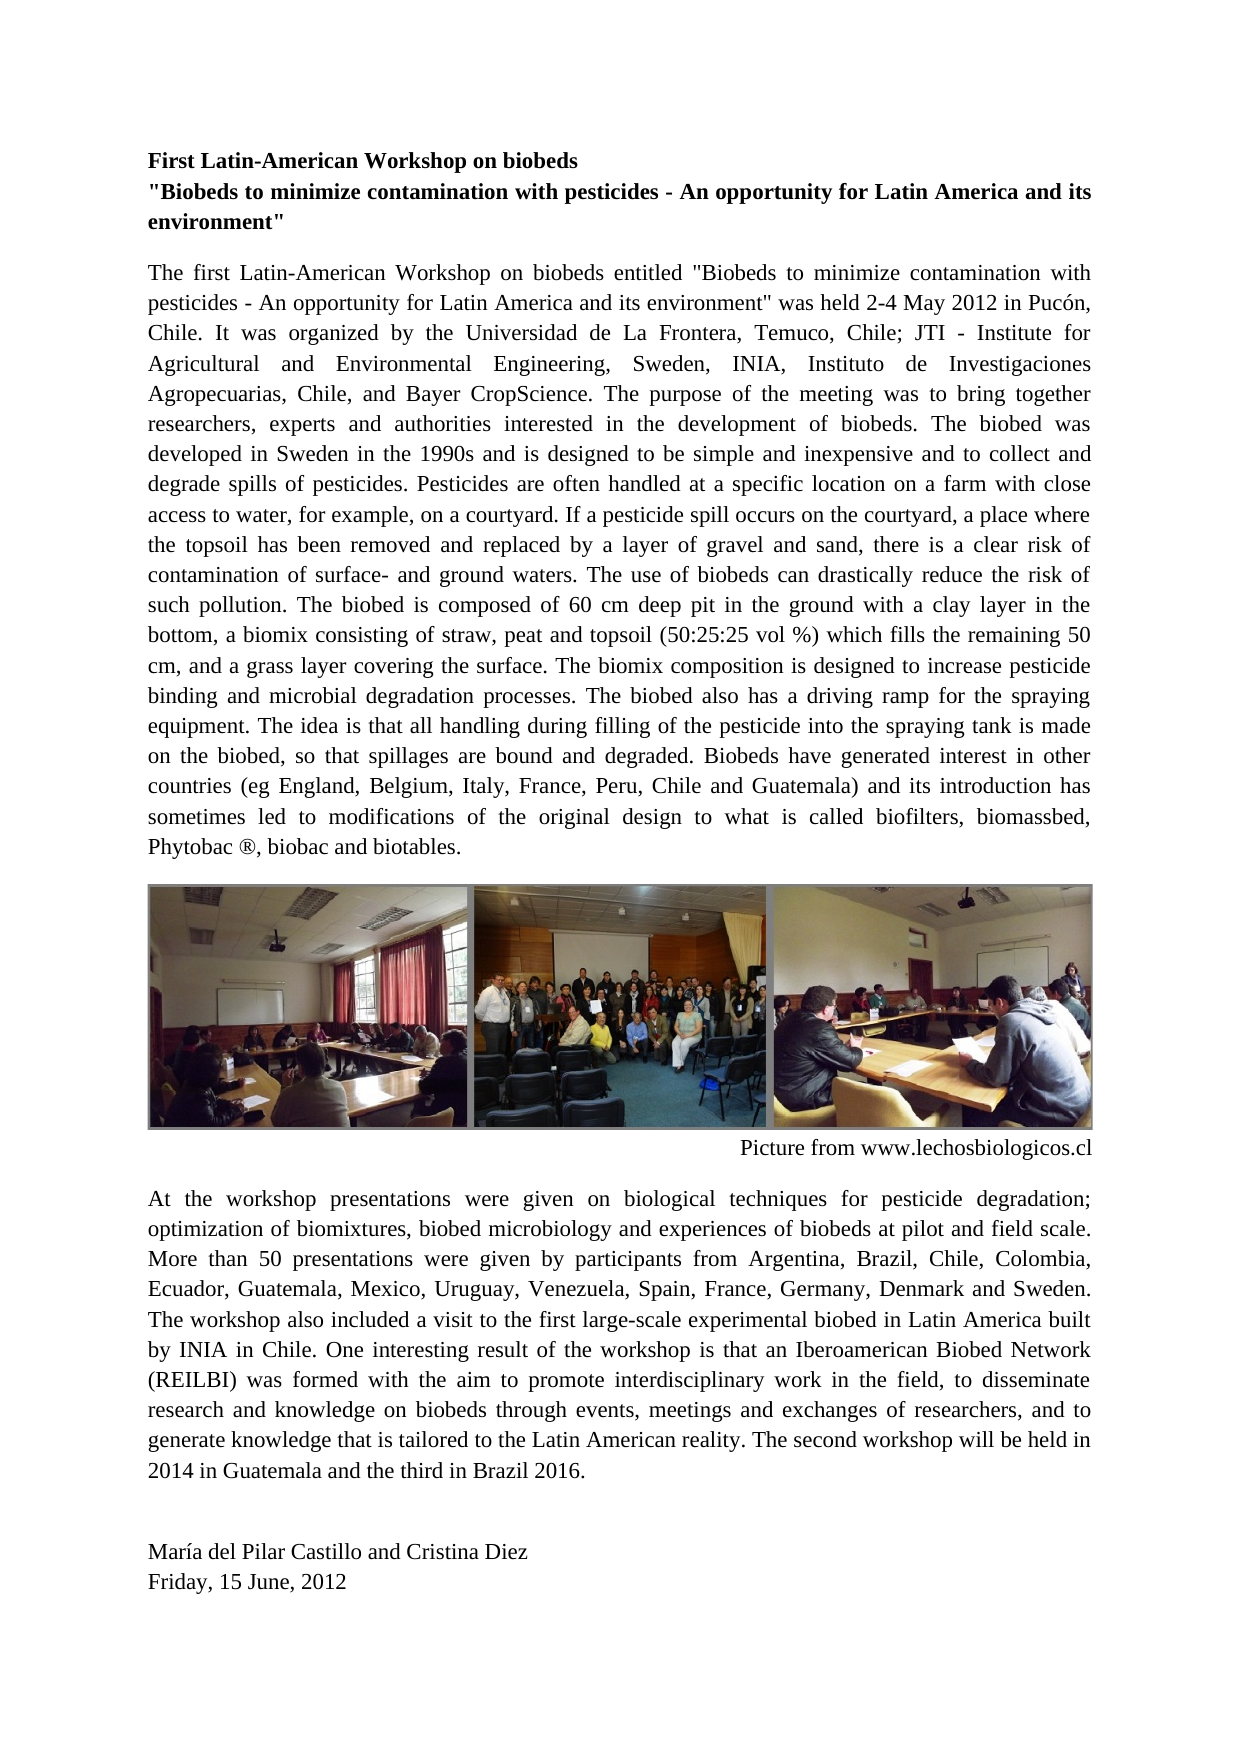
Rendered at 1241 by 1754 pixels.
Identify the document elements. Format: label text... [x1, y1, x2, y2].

text At the workshop presentations were given on biological techniques for pesticide degradation; optimization of biomixtures, biobed microbiology and experiences of biobeds at pilot and field scale. More than 50 presentations were given by participants from Argentina, Brazil, Chile, Colombia, Ecuador, Guatemala, Mexico, Uruguay, Venezuela, Spain, France, Germany, Denmark and Sweden. The workshop also included a visit to the first large-scale experimental biobed in Latin America built by INIA in Chile. One interesting result of the workshop is that an Iberoamerican Biobed Network (REILBI) was formed with the aim to promote interdisciplinary work in the field, to disseminate research and knowledge on biobeds through events, meetings and exchanges of researchers, and to generate knowledge that is tailored to the Latin American reality. The second workshop will be held in 2014 in Guatemala and the third in Brazil 2016. [148, 1185, 1093, 1483]
picture [147, 884, 1093, 1130]
text Picture from www.lechosbiologicos.cl [148, 1134, 1093, 1160]
text The first Latin-American Workshop on biobeds entitled "Biobeds to minimize contamination with pesticides - An opportunity for Latin America and its environment" was held 2-4 May 2012 in Pucón, Chile. It was organized by the Universidad de La Frontera, Temuco, Chile; JTI - Institute for Agricultural and Environmental Engineering, Sweden, INIA, Instituto de Investigaciones Agropecuarias, Chile, and Bayer CropScience. The purpose of the meeting was to bring together researchers, experts and authorities interested in the development of biobeds. The biobed was developed in Sweden in the 1990s and is designed to be simple and inexpensive and to collect and degrade spills of pesticides. Pesticides are often handled at a specific location on a farm with close access to water, for example, on a courtyard. If a pesticide spill occurs on the courtyard, a place where the topsoil has been removed and replaced by a layer of gravel and sand, there is a clear risk of contamination of surface- and ground waters. The use of biobeds can drastically reduce the risk of such pollution. The biobed is composed of 60 cm deep pit in the ground with a clay layer in the bottom, a biomix consisting of straw, peat and topsoil (50:25:25 vol %) which fills the remaining 50 cm, and a grass layer covering the surface. The biomix composition is designed to increase pesticide binding and microbial degradation processes. The biobed also has a driving ramp for the spraying equipment. The idea is that all handling during filling of the pesticide into the spraying tank is made on the biobed, so that spillages are bound and degraded. Biobeds have generated interest in other countries (eg England, Belgium, Italy, France, Peru, Chile and Guatemala) and its introduction has sometimes led to modifications of the original design to what is called biofilters, biomassbed, Phytobac ®, biobac and biotables. [148, 259, 1093, 859]
text Friday, 15 June, 2012 [148, 1568, 1093, 1594]
text "Biobeds to minimize contamination with pesticides - An opportunity for Latin America and its environment" [148, 178, 1093, 234]
text First Latin-American Workshop on biobeds [148, 148, 1093, 174]
text María del Pilar Castillo and Cristina Diez [148, 1538, 1093, 1564]
